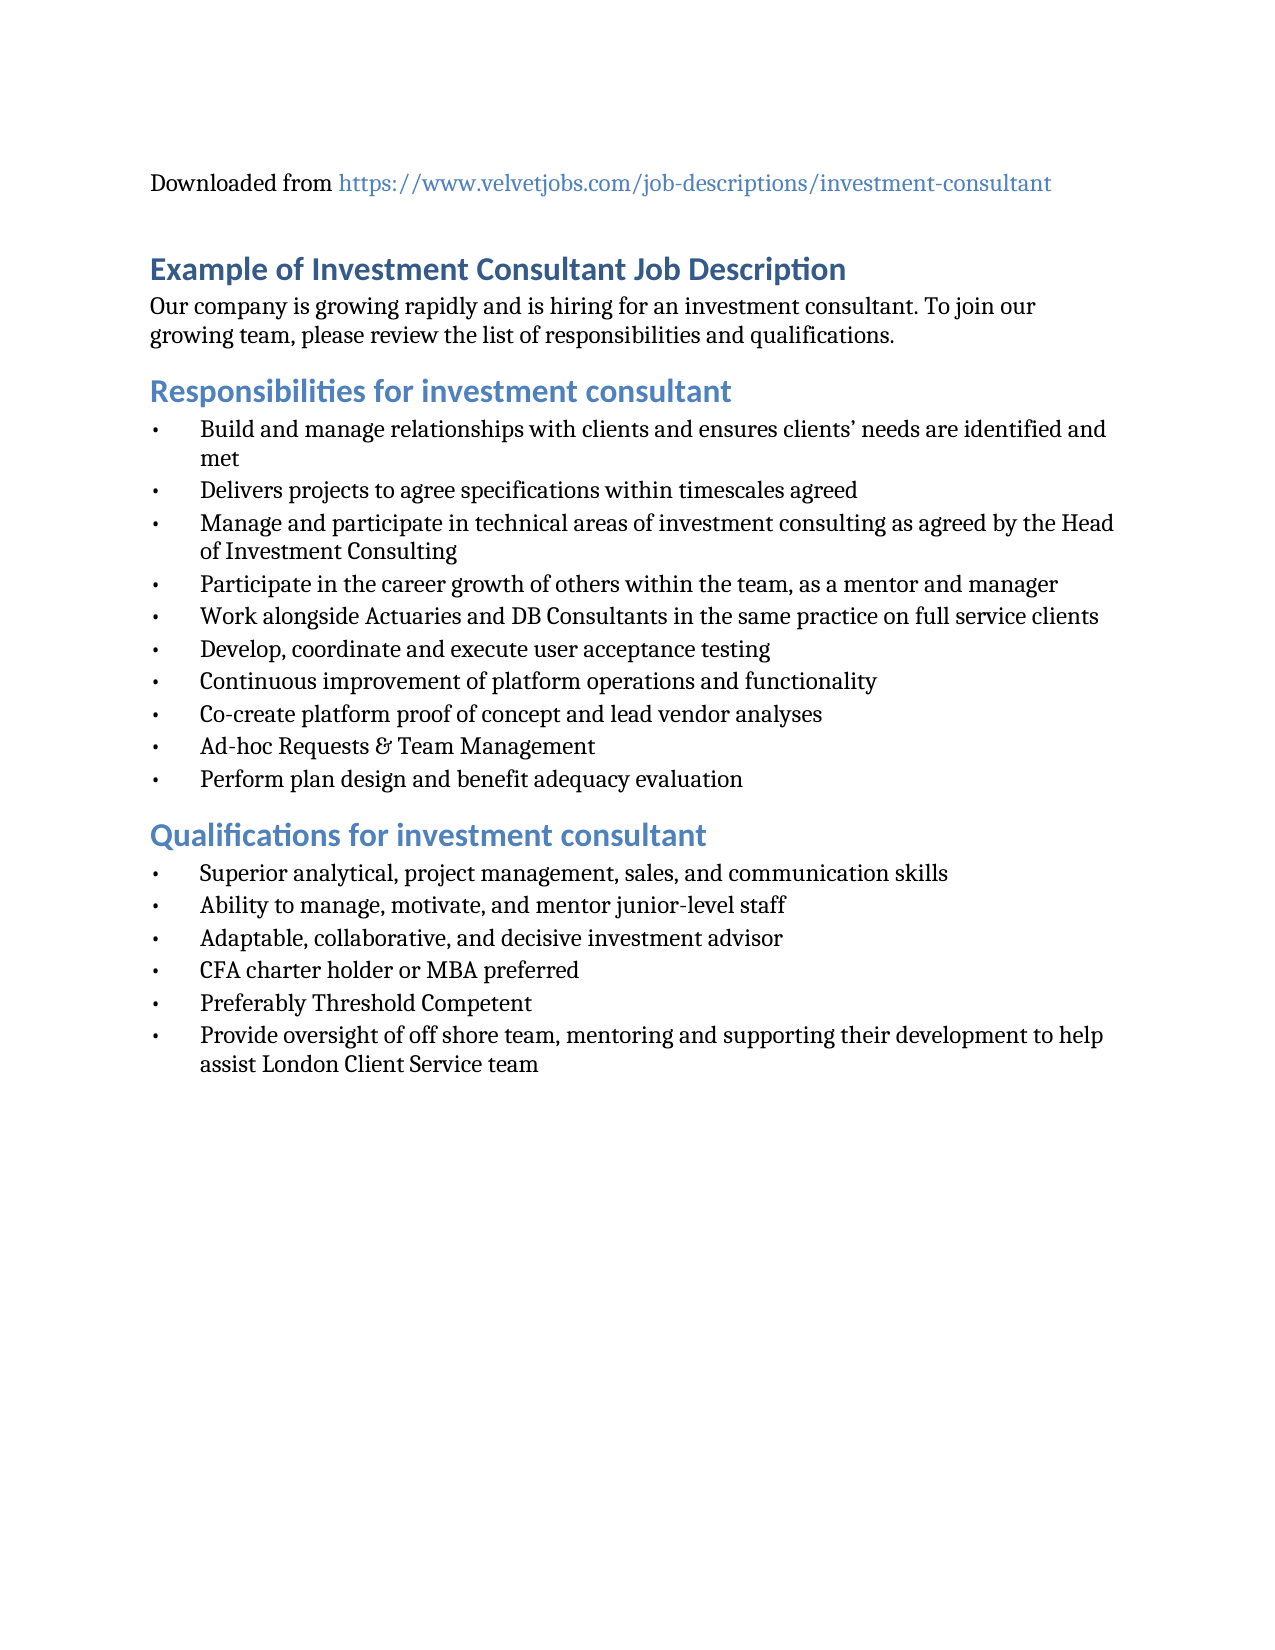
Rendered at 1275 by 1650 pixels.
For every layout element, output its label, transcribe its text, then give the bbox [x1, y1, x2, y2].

subtitle Qualifications for investment consultant [150, 814, 1125, 855]
list Build and manage relationships with clients and ensures clients’ needs are identified and met [150, 415, 1125, 472]
list Perform plan design and benefit adequacy evaluation [150, 765, 1125, 793]
list Manage and participate in technical areas of investment consulting as agreed by the Head of Investment Consulting [150, 508, 1125, 566]
list Co-create platform proof of concept and lead vendor analyses [150, 700, 1125, 728]
text Downloaded from https://www.velvetjobs.com/job-descriptions/investment-consultant [150, 169, 1125, 197]
list Delivers projects to agree specifications within timescales agreed [150, 476, 1125, 505]
list Ad-hoc Requests & Team Management [150, 732, 1125, 761]
list Adaptable, collaborative, and decisive investment advisor [150, 924, 1125, 953]
list CFA charter holder or MBA preferred [150, 956, 1125, 985]
list Provide oversight of off shore team, mentoring and supporting their development to help assist London Client Service team [150, 1021, 1125, 1079]
list Continuous improvement of platform operations and functionality [150, 667, 1125, 696]
subtitle Responsibilities for investment consultant [150, 370, 1125, 411]
text Our company is growing rapidly and is hiring for an investment consultant. To join our growing team, please review the list of responsibilities and qualifications. [150, 292, 1125, 349]
list Ability to manage, motivate, and mentor junior-level staff [150, 891, 1125, 920]
list Participate in the career growth of others within the team, as a mentor and manager [150, 570, 1125, 598]
list Preferably Threshold Competent [150, 989, 1125, 1018]
list Develop, coordinate and execute user acceptance testing [150, 635, 1125, 663]
subtitle Example of Investment Consultant Job Description [150, 247, 1125, 288]
list Work alongside Actuaries and DB Consultants in the same practice on full service clients [150, 602, 1125, 631]
list Superior analytical, project management, sales, and communication skills [150, 859, 1125, 888]
